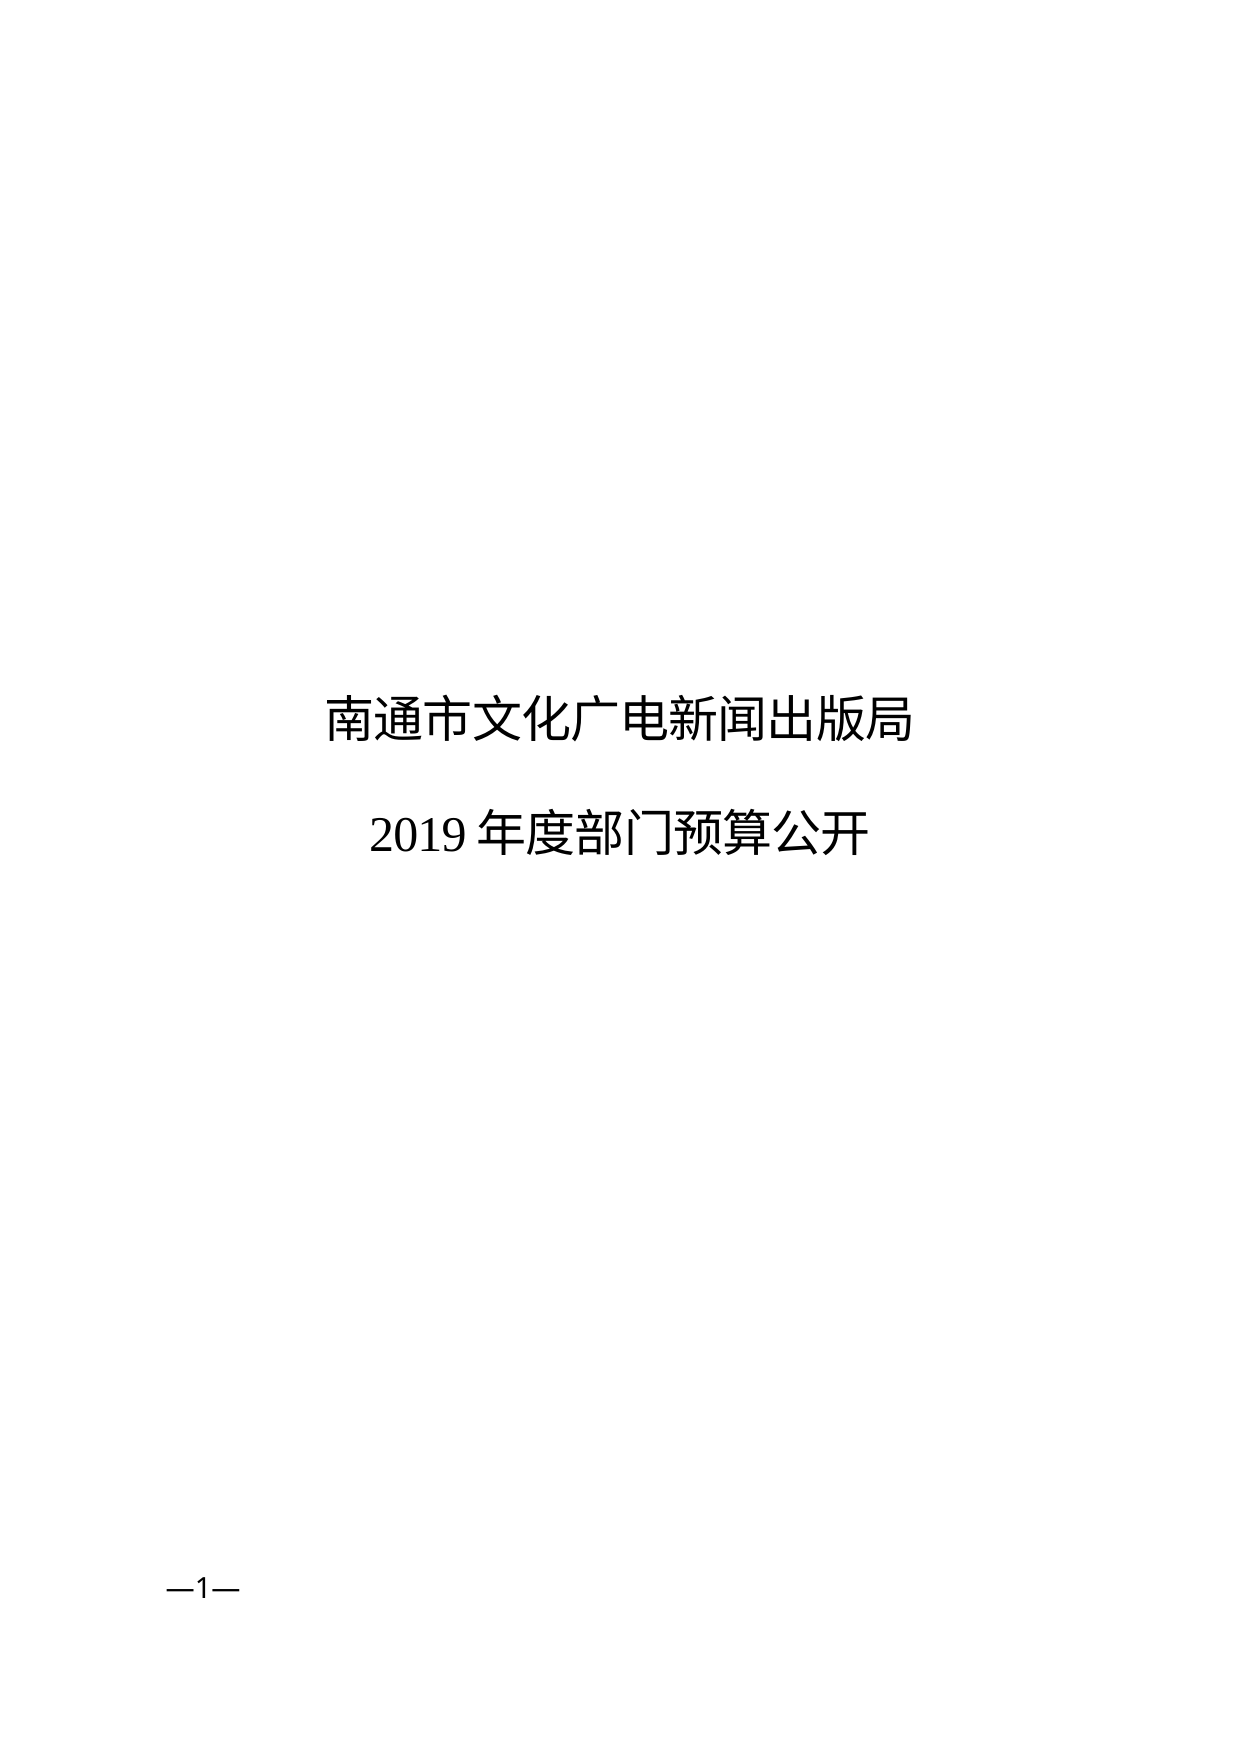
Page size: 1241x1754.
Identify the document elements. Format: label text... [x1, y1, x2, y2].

text 2019年度部门预算公开 [165, 781, 1075, 878]
text 南通市文化广电新闻出版局 [165, 667, 1075, 765]
